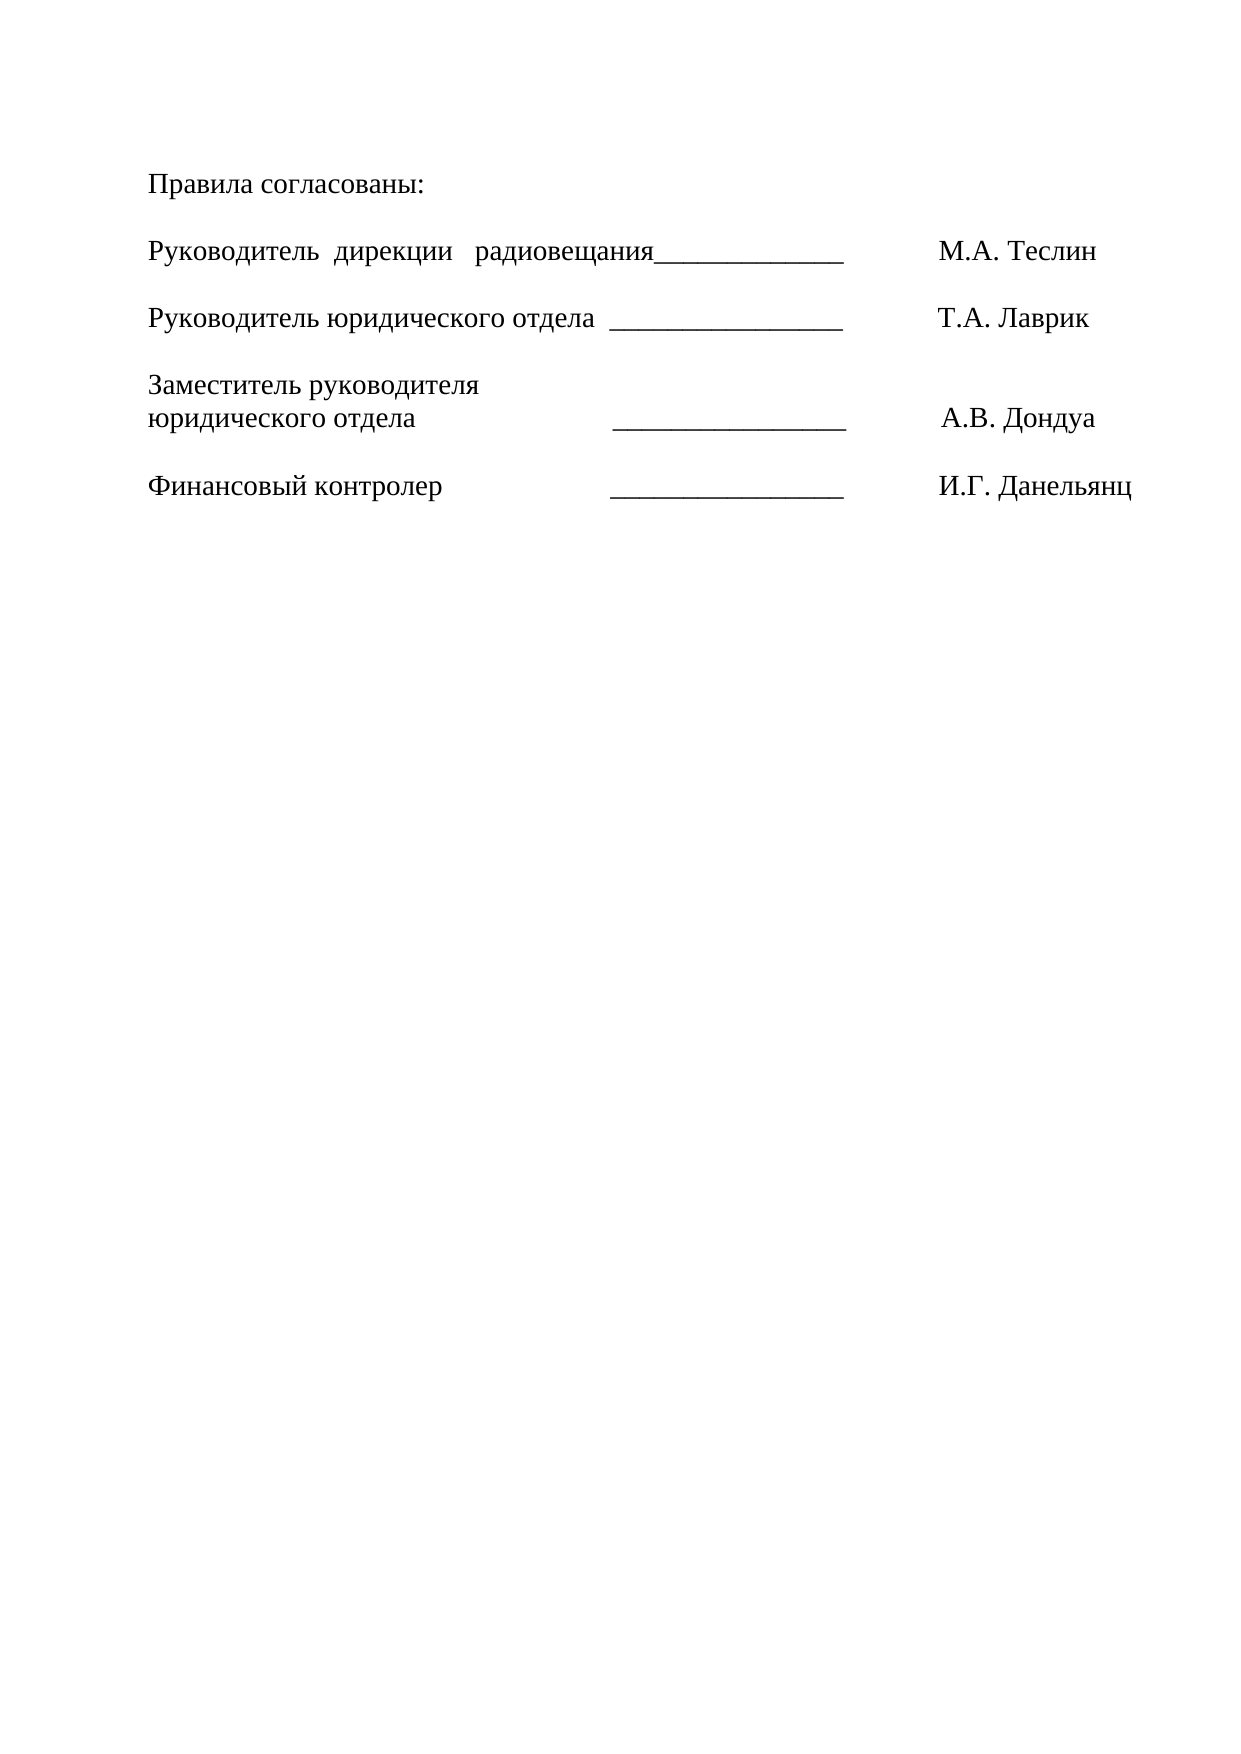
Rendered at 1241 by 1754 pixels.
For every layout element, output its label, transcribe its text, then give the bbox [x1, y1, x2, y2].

text Руководитель дирекции радиовещания_____________ М.А. Теслин [148, 233, 1181, 266]
text юридического отдела ________________ А.В. Дондуа [148, 401, 1181, 434]
text Руководитель юридического отдела ________________ Т.А. Лаврик [148, 300, 1181, 333]
text Финансовый контролер ________________ И.Г. Данельянц [148, 468, 1181, 501]
text Правила согласованы: [148, 166, 1181, 199]
text Заместитель руководителя [148, 367, 1181, 401]
